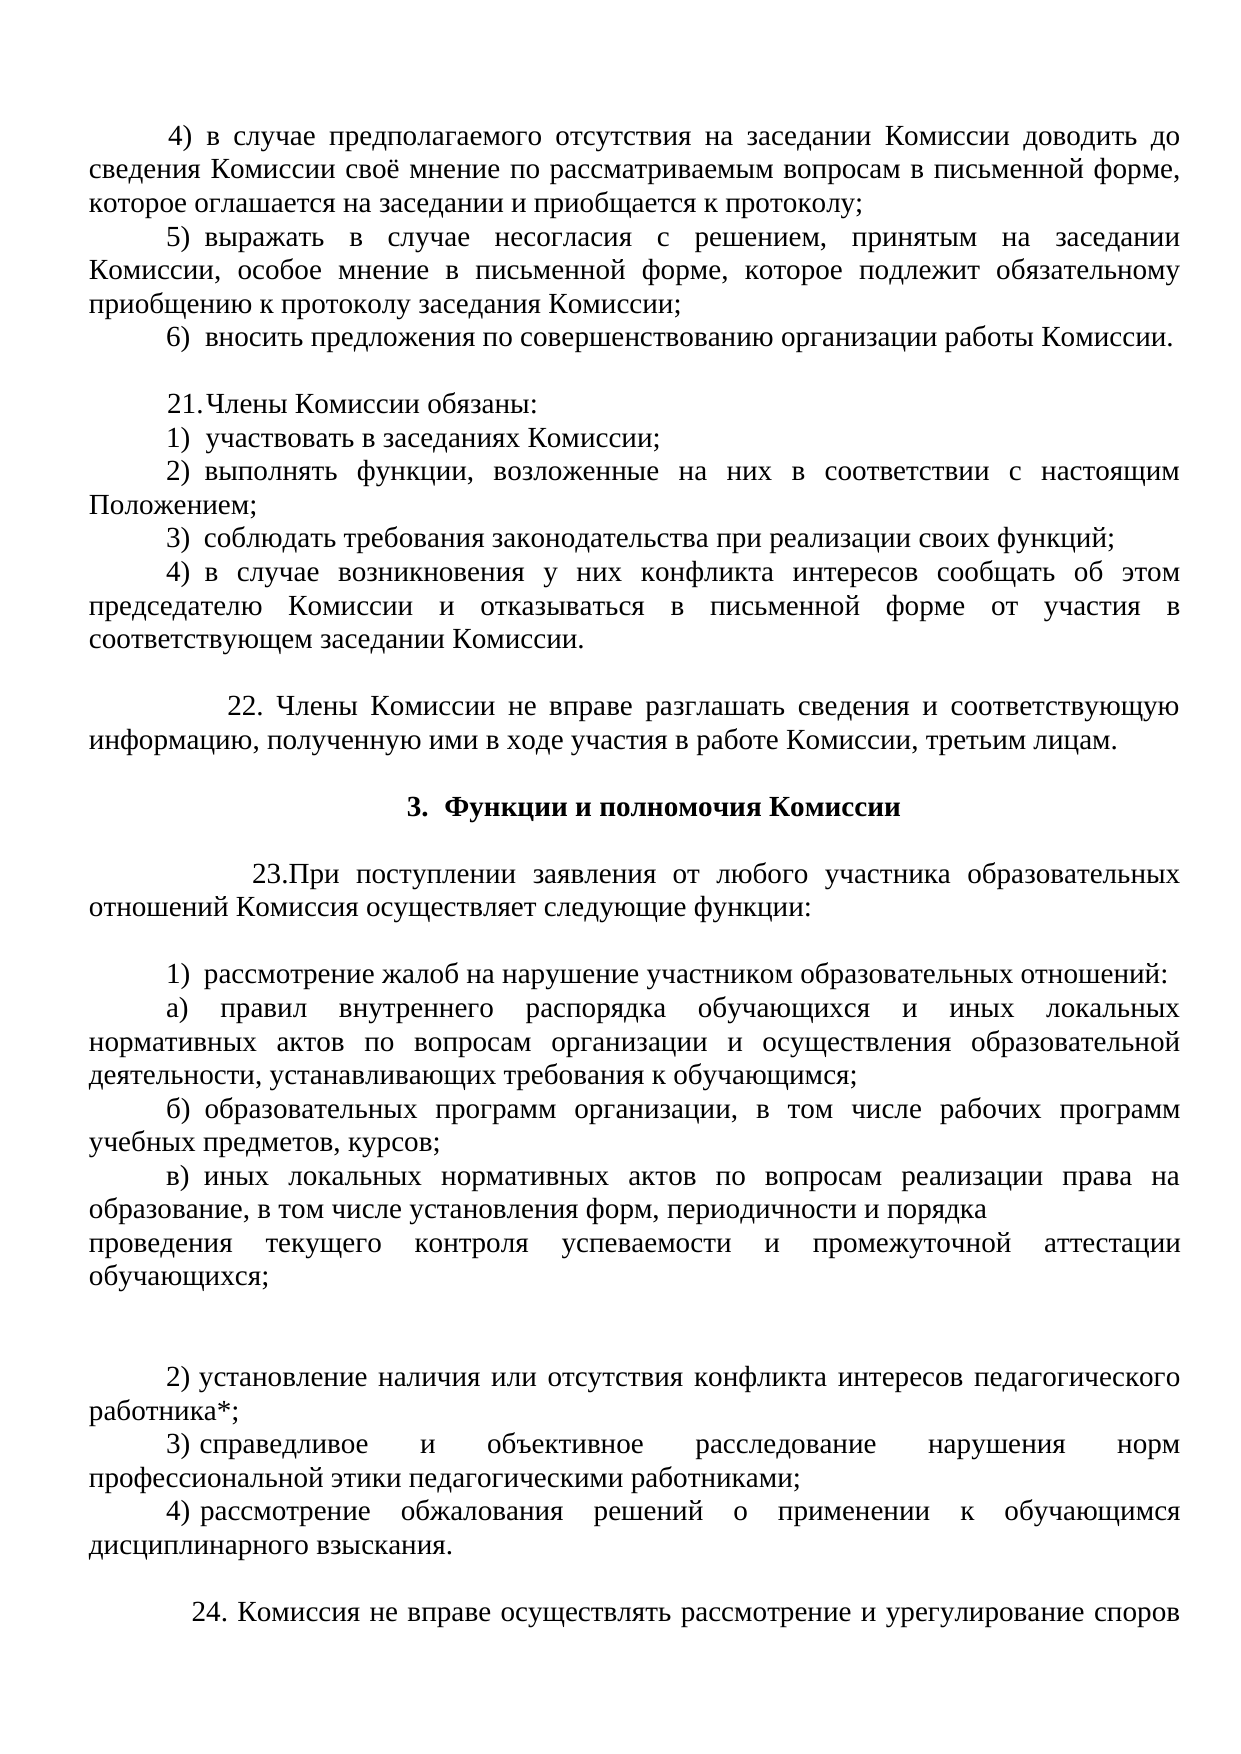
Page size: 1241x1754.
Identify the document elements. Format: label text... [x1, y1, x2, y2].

list справедливое и объективное расследование нарушения норм профессиональной этики педагогическими работниками; [89, 1426, 1181, 1493]
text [89, 1594, 1181, 1627]
text проведения текущего контроля успеваемости и промежуточной аттестации обучающихся; [89, 1225, 1181, 1292]
list установление наличия или отсутствия конфликта интересов педагогического работника*; [89, 1359, 1181, 1426]
text б) образовательных программ организации, в том числе рабочих программ учебных предметов, курсов; [89, 1091, 1181, 1158]
text 23.При поступлении заявления от любого участника образовательных отношений Комиссия осуществляет следующие функции: [89, 856, 1181, 923]
list выполнять функции, возложенные на них в соответствии с настоящим Положением; [89, 453, 1181, 521]
text в) иных локальных нормативных актов по вопросам реализации права на образование, в том числе установления форм, периодичности и порядка [89, 1158, 1181, 1225]
list вносить предложения по совершенствованию организации работы Комиссии. [89, 319, 1181, 353]
list выражать в случае несогласия с решением, принятым на заседании Комиссии, особое мнение в письменной форме, которое подлежит обязательному приобщению к протоколу заседания Комиссии; [89, 219, 1181, 319]
list соблюдать требования законодательства при реализации своих функций; [89, 521, 1181, 554]
text а) правил внутреннего распорядка обучающихся и иных локальных нормативных актов по вопросам организации и осуществления образовательной деятельности, устанавливающих требования к обучающимся; [89, 990, 1181, 1091]
list в случае возникновения у них конфликта интересов сообщать об этом председателю Комиссии и отказываться в письменной форме от участия в соответствующем заседании Комиссии. [89, 554, 1181, 655]
list участвовать в заседаниях Комиссии; [89, 420, 1181, 453]
list в случае предполагаемого отсутствия на заседании Комиссии доводить до сведения Комиссии своё мнение по рассматриваемым вопросам в письменной форме, которое оглашается на заседании и приобщается к протоколу; [89, 118, 1181, 219]
text 22. Члены Комиссии не вправе разглашать сведения и соответствующую информацию, полученную ими в ходе участия в работе Комиссии, третьим лицам. [89, 688, 1181, 755]
list Функции и полномочия Комиссии [126, 789, 1181, 822]
list рассмотрение обжалования решений о применении к обучающимся дисциплинарного взыскания. [89, 1493, 1181, 1560]
list Члены Комиссии обязаны: [167, 386, 1181, 420]
list рассмотрение жалоб на нарушение участником образовательных отношений: [89, 957, 1181, 990]
